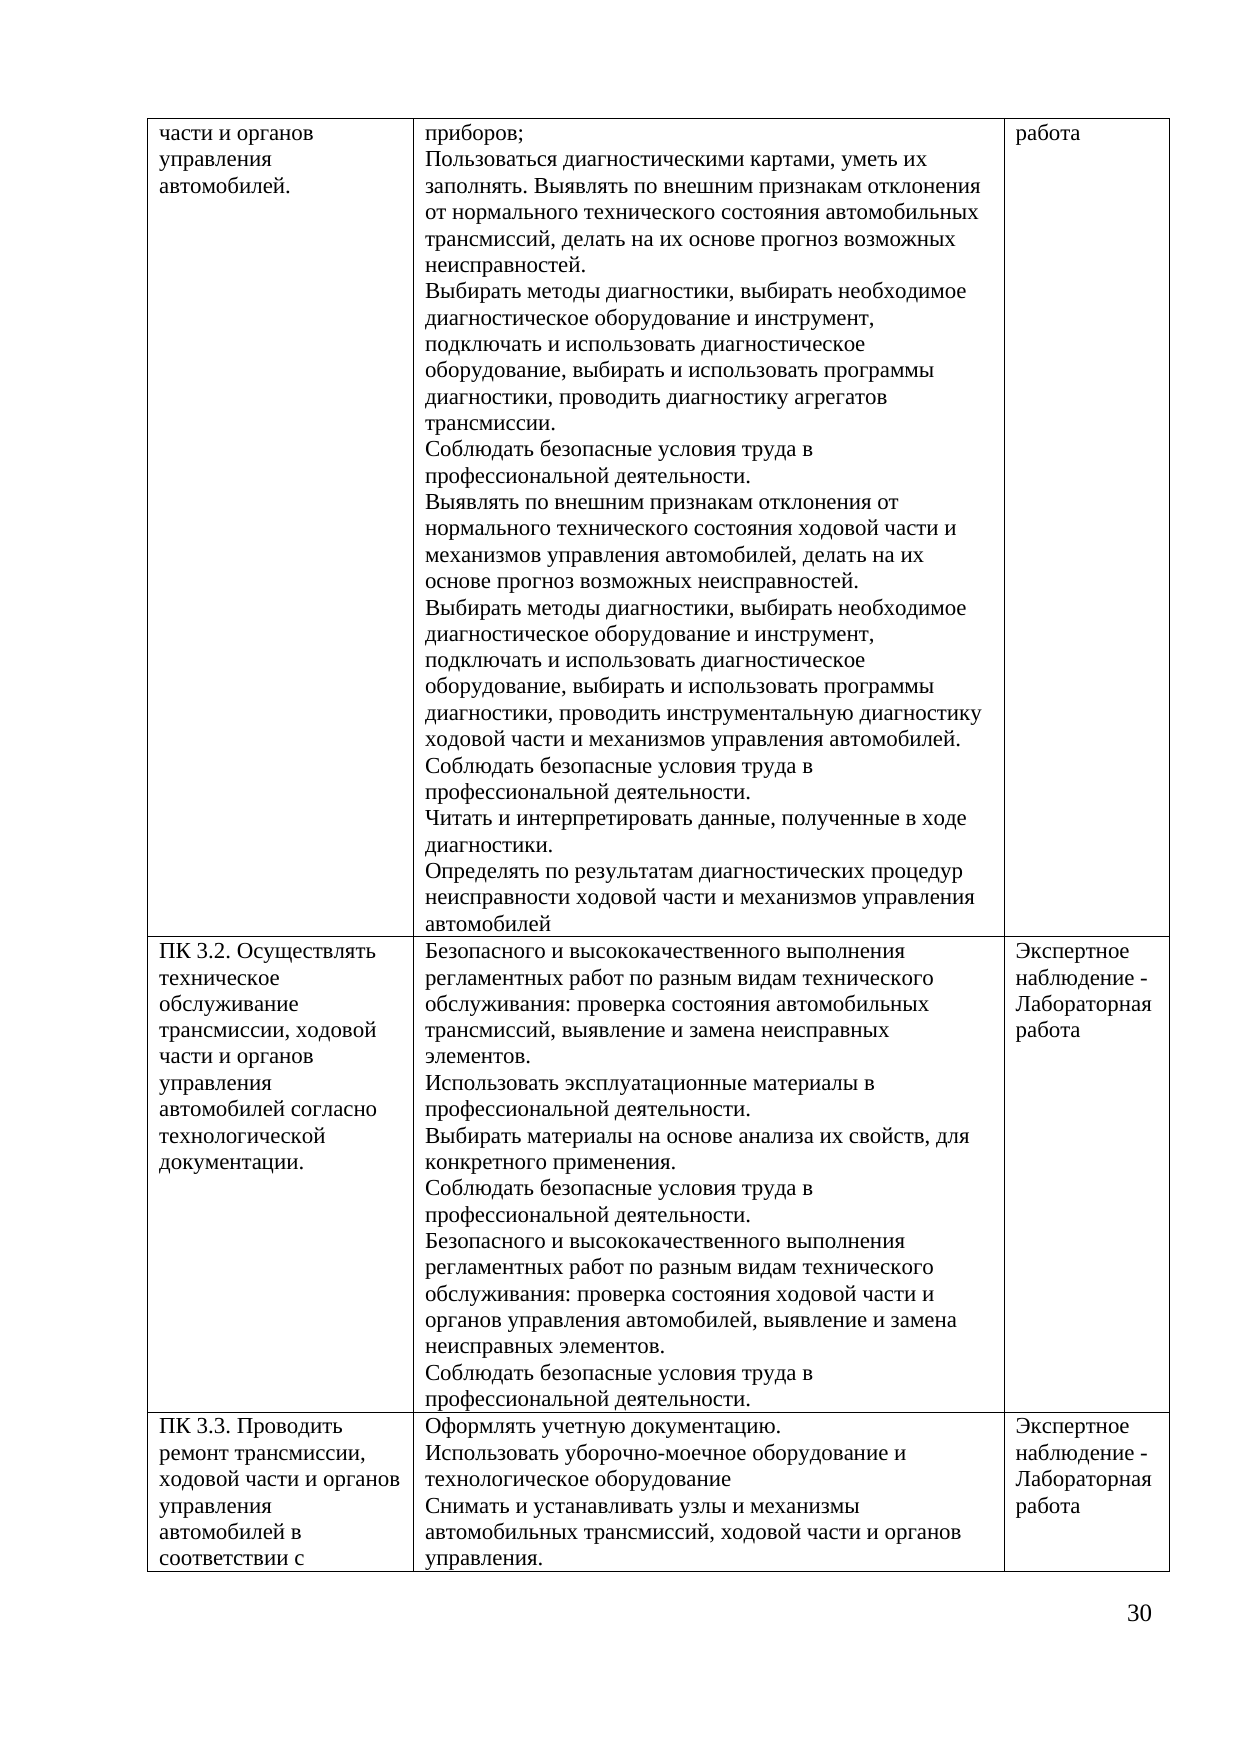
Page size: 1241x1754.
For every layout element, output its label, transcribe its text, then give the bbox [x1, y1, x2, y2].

table_cell Безопасного и высококачественного выполнения регламентных работ по разным видам технического обслуживания: проверка состояния автомобильных трансмиссий, выявление и замена неисправных элементов. Использовать эксплуатационные материалы в профессиональной деятельности. Выбирать материалы на основе анализа их свойств, для конкретного применения. Соблюдать безопасные условия труда в профессиональной деятельности. Безопасного и высококачественного выполнения регламентных работ по разным видам технического обслуживания: проверка состояния ходовой части и органов управления автомобилей, выявление и замена неисправных элементов. Соблюдать безопасные условия труда в профессиональной деятельности. [414, 937, 1004, 1412]
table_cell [414, 119, 1004, 936]
table_cell ПК 3.2. Осуществлять техническое обслуживание трансмиссии, ходовой части и органов управления автомобилей согласно технологической документации. [148, 937, 413, 1412]
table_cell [148, 119, 413, 936]
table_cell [148, 1413, 413, 1571]
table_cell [1005, 119, 1169, 936]
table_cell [1005, 1413, 1169, 1571]
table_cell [414, 1413, 1004, 1571]
table_cell Экспертное наблюдение - Лабораторная работа [1005, 937, 1169, 1412]
